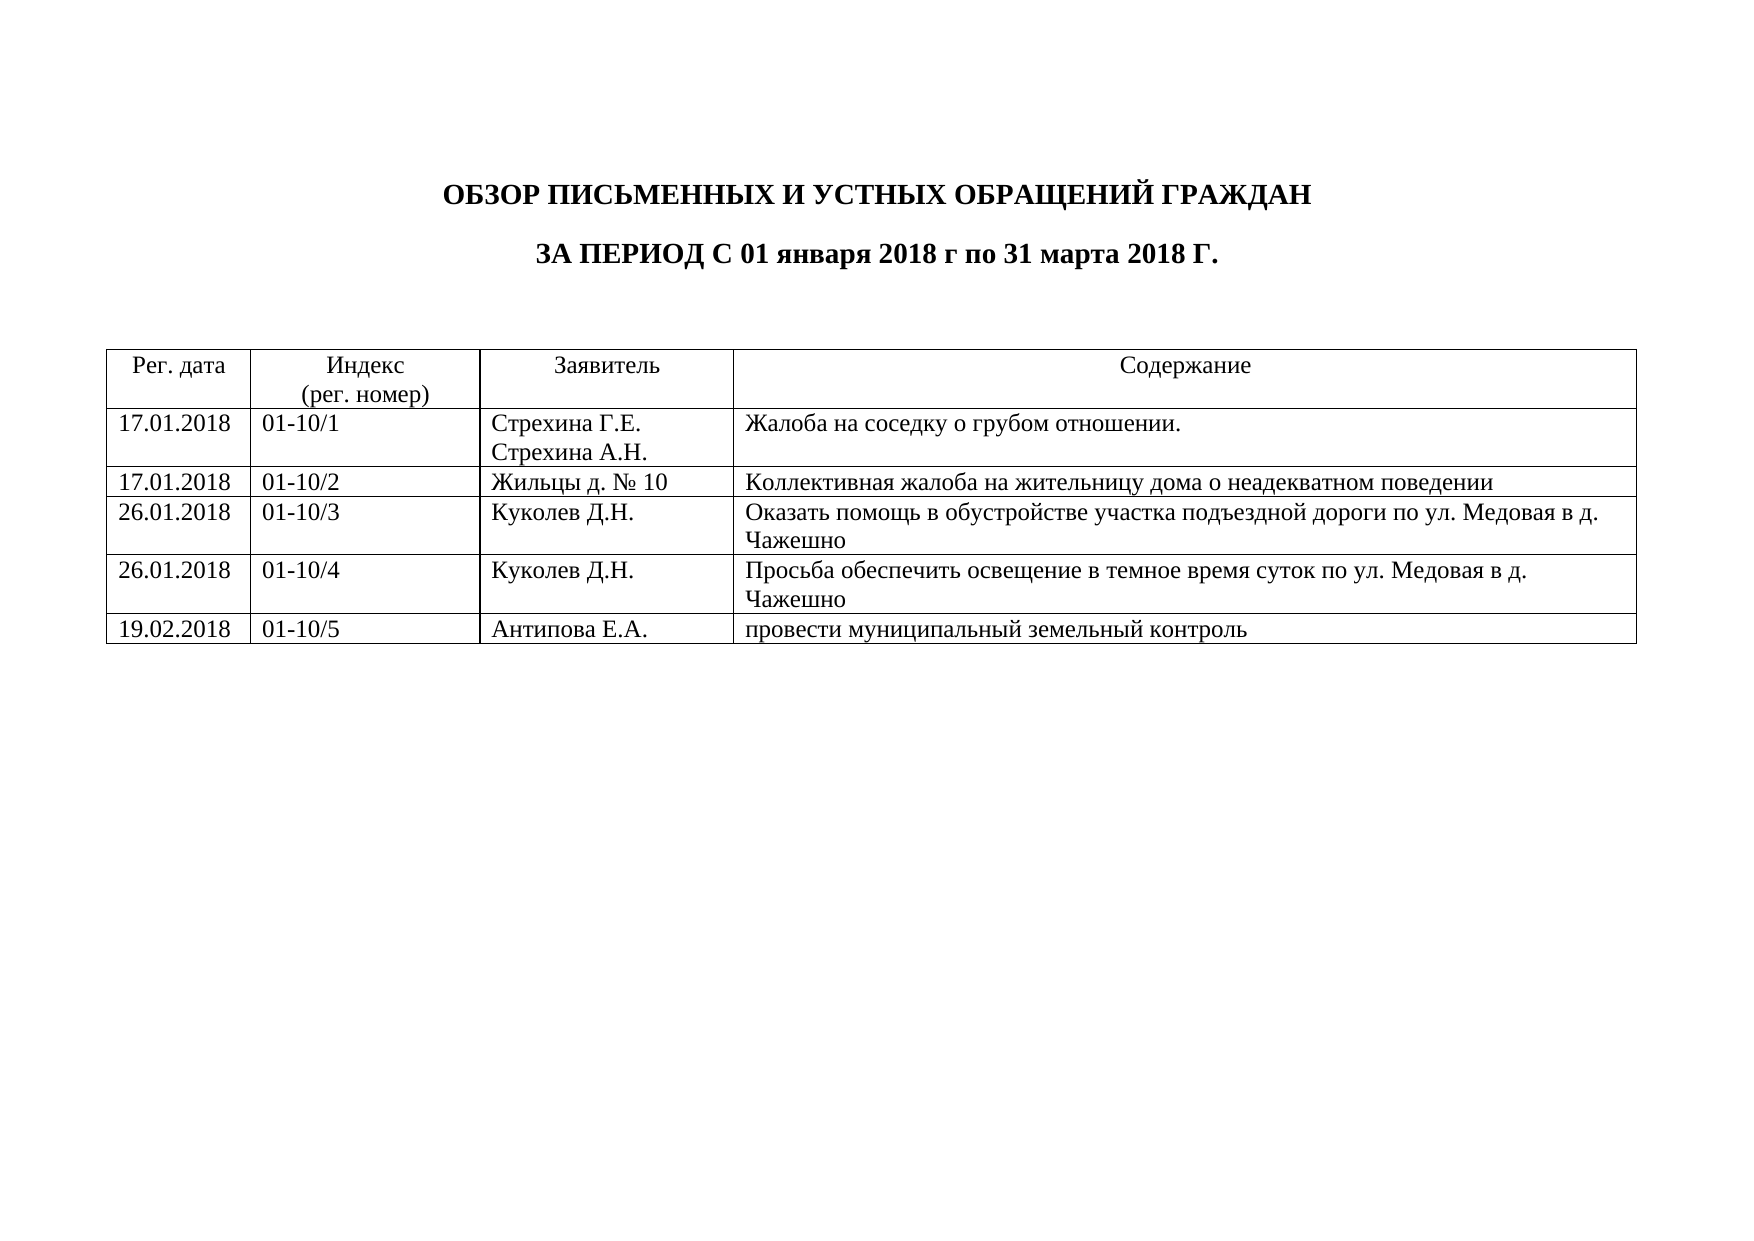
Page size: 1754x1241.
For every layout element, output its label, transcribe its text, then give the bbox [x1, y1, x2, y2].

table_header Индекс (рег. номер) [251, 350, 479, 407]
table_cell 01-10/2 [251, 467, 479, 496]
table_cell 01-10/3 [251, 497, 479, 554]
table_header Содержание [734, 350, 1636, 407]
table_cell Стрехина Г.Е. Стрехина А.Н. [481, 409, 733, 466]
table_cell Антипова Е.А. [481, 614, 733, 643]
table_cell Куколев Д.Н. [481, 497, 733, 554]
table_cell Оказать помощь в обустройстве участка подъездной дороги по ул. Медовая в д. Чажешно [734, 497, 1636, 554]
table_cell провести муниципальный земельный контроль [734, 614, 1636, 643]
table_cell 01-10/5 [251, 614, 479, 643]
table_header Заявитель [481, 350, 733, 407]
table_cell 01-10/1 [251, 409, 479, 466]
table_cell Просьба обеспечить освещение в темное время суток по ул. Медовая в д. Чажешно [734, 555, 1636, 613]
table_header Рег. дата [107, 350, 250, 407]
text ОБЗОР ПИСЬМЕННЫХ И УСТНЫХ ОБРАЩЕНИЙ ГРАЖДАН [118, 177, 1636, 211]
table_cell 26.01.2018 [107, 497, 250, 554]
text ЗА ПЕРИОД С 01 января 2018 г по 31 марта 2018 Г. [118, 237, 1636, 270]
table_cell Куколев Д.Н. [481, 555, 733, 613]
table_cell 26.01.2018 [107, 555, 250, 613]
table_cell 17.01.2018 [107, 409, 250, 466]
table_cell 17.01.2018 [107, 467, 250, 496]
table_cell Жалоба на соседку о грубом отношении. [734, 409, 1636, 466]
table_cell 19.02.2018 [107, 614, 250, 643]
table_cell Жильцы д. № 10 [481, 467, 733, 496]
table_cell Коллективная жалоба на жительницу дома о неадекватном поведении [734, 467, 1636, 496]
table_cell 01-10/4 [251, 555, 479, 613]
